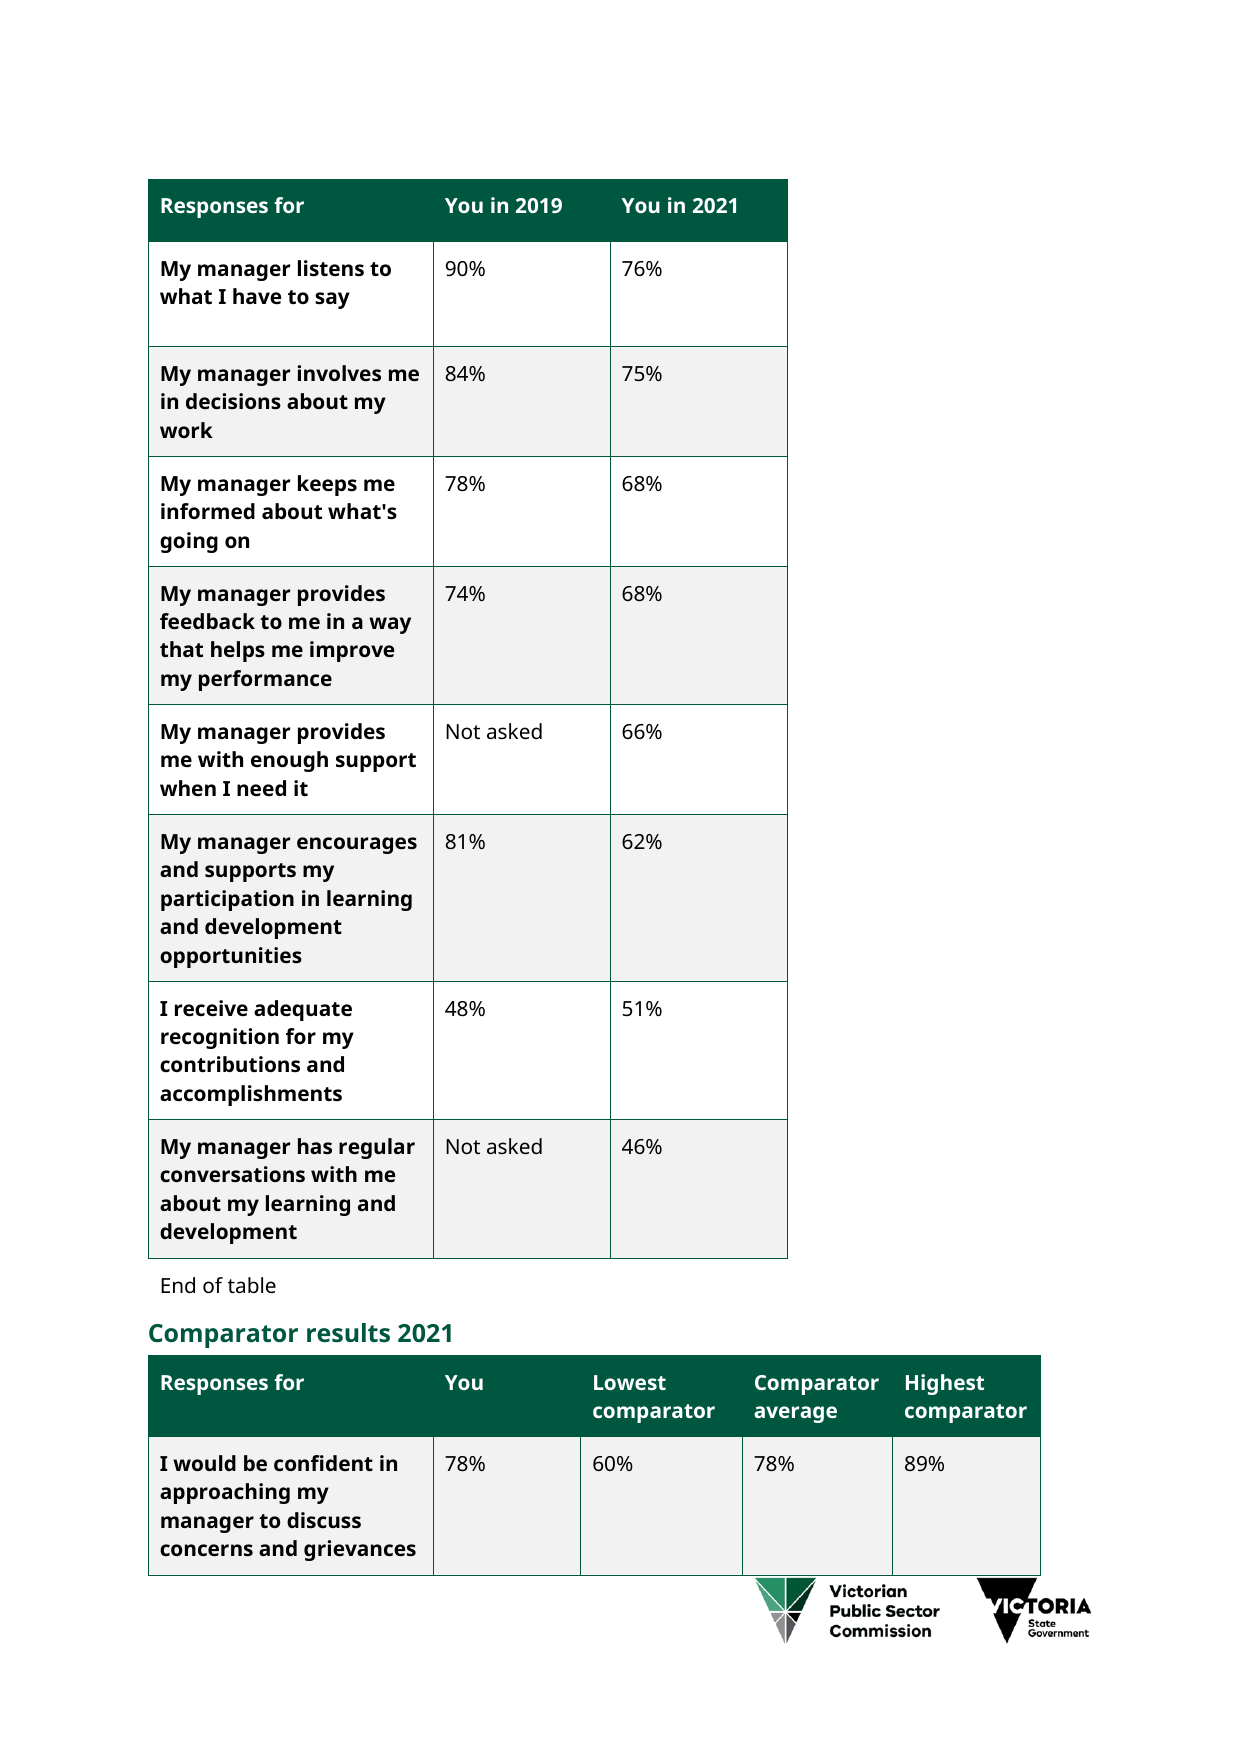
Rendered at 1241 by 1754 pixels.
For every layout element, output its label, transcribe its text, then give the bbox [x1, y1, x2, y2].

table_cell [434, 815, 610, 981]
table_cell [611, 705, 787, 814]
picture [754, 1577, 1093, 1645]
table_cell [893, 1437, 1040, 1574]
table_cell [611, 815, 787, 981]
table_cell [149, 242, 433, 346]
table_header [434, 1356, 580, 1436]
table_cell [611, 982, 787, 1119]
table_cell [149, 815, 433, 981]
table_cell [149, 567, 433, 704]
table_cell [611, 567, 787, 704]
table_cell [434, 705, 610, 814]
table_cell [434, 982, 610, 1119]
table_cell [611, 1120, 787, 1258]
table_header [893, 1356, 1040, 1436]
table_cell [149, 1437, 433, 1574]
subtitle Comparator results 2021 [148, 1316, 1092, 1350]
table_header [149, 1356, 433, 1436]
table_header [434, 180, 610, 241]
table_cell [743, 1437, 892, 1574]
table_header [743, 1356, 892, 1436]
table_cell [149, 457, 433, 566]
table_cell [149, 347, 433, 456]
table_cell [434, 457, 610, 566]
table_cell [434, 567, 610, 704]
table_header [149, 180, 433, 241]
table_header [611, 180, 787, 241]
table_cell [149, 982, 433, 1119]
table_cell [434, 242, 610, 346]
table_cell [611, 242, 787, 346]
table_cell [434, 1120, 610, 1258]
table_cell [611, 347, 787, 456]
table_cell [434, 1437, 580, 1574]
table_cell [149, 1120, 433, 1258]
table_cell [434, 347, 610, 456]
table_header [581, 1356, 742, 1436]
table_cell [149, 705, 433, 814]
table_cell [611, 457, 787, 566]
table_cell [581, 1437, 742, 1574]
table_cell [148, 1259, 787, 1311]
